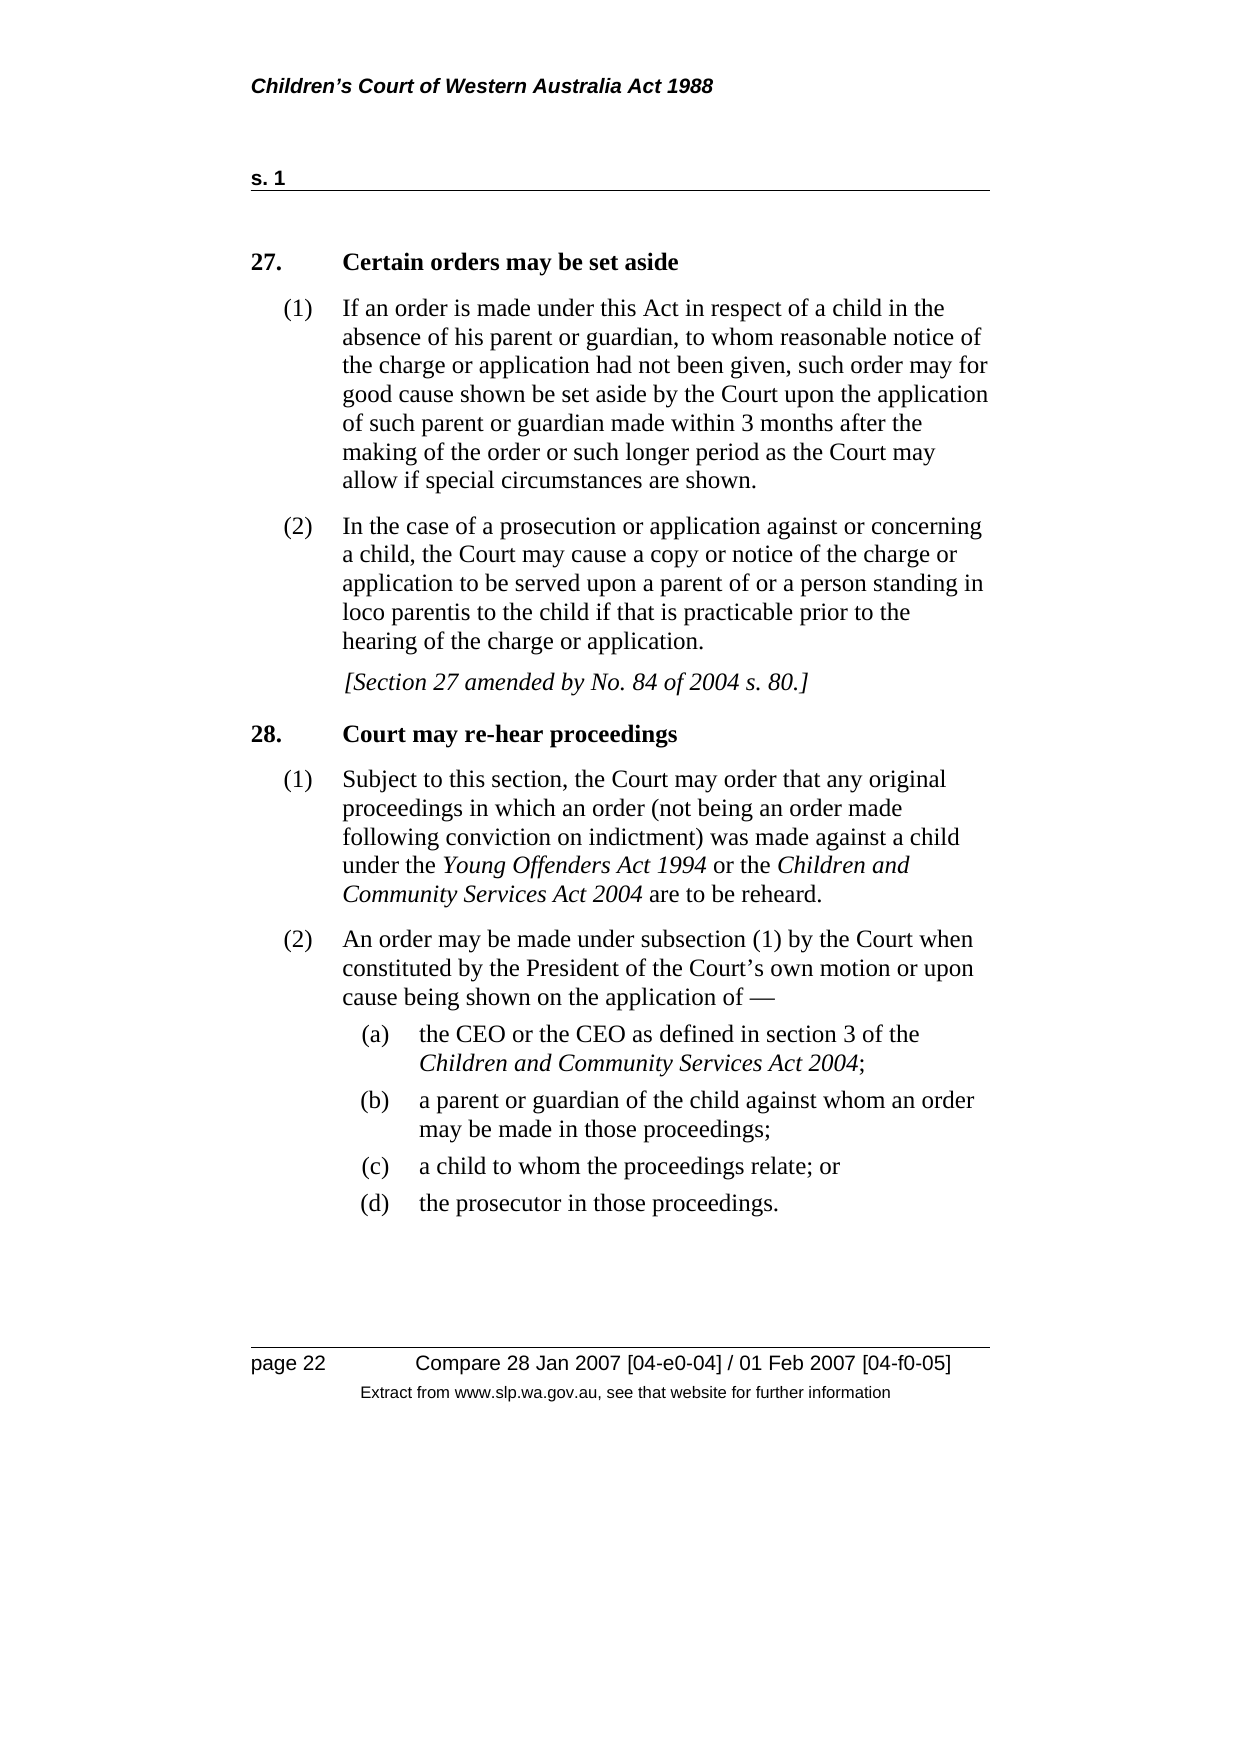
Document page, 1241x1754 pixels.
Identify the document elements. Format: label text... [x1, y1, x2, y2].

text (b) a parent or guardian of the child against whom an order may be made in those proceedings; [251, 1085, 990, 1142]
subtitle 27. Certain orders may be set aside [251, 247, 990, 276]
subtitle 28. Court may re-hear proceedings [251, 719, 990, 747]
text (d) the prosecutor in those proceedings. [251, 1188, 990, 1217]
text (1) If an order is made under this Act in respect of a child in the absence of his parent or guardian, to whom reasonable notice of the charge or application had not been given, such order may for good cause shown be set aside by the Court upon the application of such parent or guardian made within 3 months after the making of the order or such longer period as the Court may allow if special circumstances are shown. [251, 293, 990, 494]
text (2) In the case of a prosecution or application against or concerning a child, the Court may cause a copy or notice of the charge or application to be served upon a parent of or a person standing in loco parentis to the child if that is practicable prior to the hearing of the charge or application. [251, 511, 990, 654]
text (1) Subject to this section, the Court may order that any original proceedings in which an order (not being an order made following conviction on indictment) was made against a child under the Young Offenders Act 1994 or the Children and Community Services Act 2004 are to be reheard. [251, 764, 990, 908]
text (2) An order may be made under subsection (1) by the Court when constituted by the President of the Court’s own motion or upon cause being shown on the application of — [251, 924, 990, 1011]
text [Section 27 amended by No. 84 of 2004 s. 80.] [251, 667, 990, 696]
text (c) a child to whom the proceedings relate; or [251, 1151, 990, 1179]
text (a) the CEO or the CEO as defined in section 3 of the Children and Community Services Act 2004; [251, 1019, 990, 1077]
